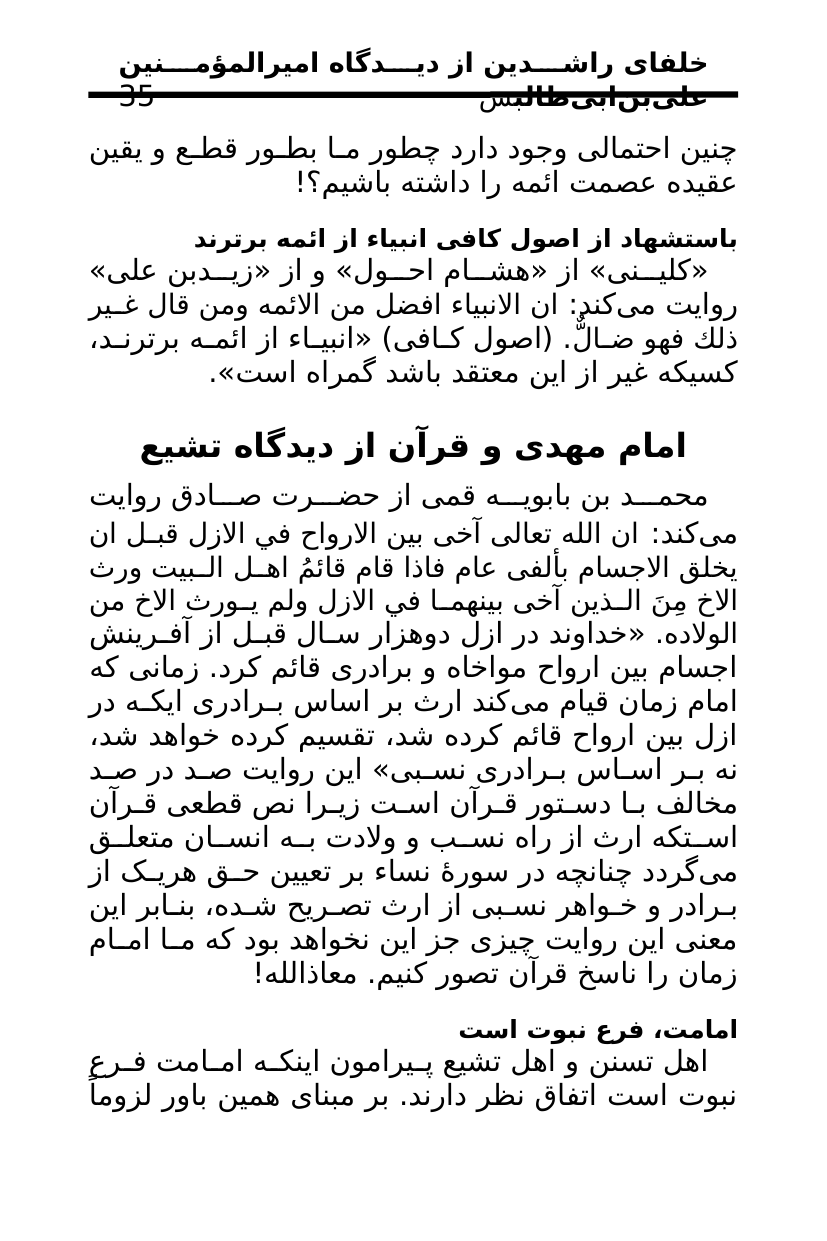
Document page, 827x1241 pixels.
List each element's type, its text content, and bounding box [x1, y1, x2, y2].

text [89, 132, 738, 199]
text محمد بن بابویه قمی از حضرت صادق روایت می‌کند: ان الله تعالى آخی بين الارواح في الازل قبل ان يخلق الاجسام بألفى عام فاذا قام قائمُ اهل البيت ورث الاخ مِنَ الذين آخی بينهما في الازل ولم يورث الاخ من الولاده. «خداوند در ازل دوهزار سال قبل از آفرینش اجسام بین ارواح مواخاه و برادری قائم کرد. زمانی که امام زمان قیام می‌کند ارث بر اساس برادری ایکه در ازل بین ارواح قائم کرده شد، تقسیم کرده خواهد شد، نه بر اساس برادری نسبی» این روایت صد در صد مخالف با دستور قرآن است زیرا نص قطعی قرآن استکه ارث از راه نسب و ولادت به انسان متعلق می‌گردد چنانچه در سورۀ نساء بر تعیین حق هریک از برادر و خواهر نسبی از ارث تصریح شده، بنابر این معنی این روایت چیزی جز این نخواهد بود که ما امام زمان را ناسخ قرآن تصور کنیم. معاذالله! [89, 478, 738, 990]
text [89, 1044, 738, 1112]
text امامت، فرع نبوت است [89, 1015, 738, 1044]
text امام مهدی و قرآن از دیدگاه تشیع [89, 427, 738, 466]
text «کلینی» از «هشام احول» و از «زیدبن علی» روایت می‌کند: ان الانبياء افضل من الائمه ومن قال غير ذلك فهو ضالٌّ. (اصول کافی) «انبیاء از ائمه برترند، کسیکه غیر از این معتقد باشد گمراه است». [89, 254, 738, 389]
text باستشهاد از اصول کافی انبیاء از ائمه برترند [89, 224, 738, 254]
